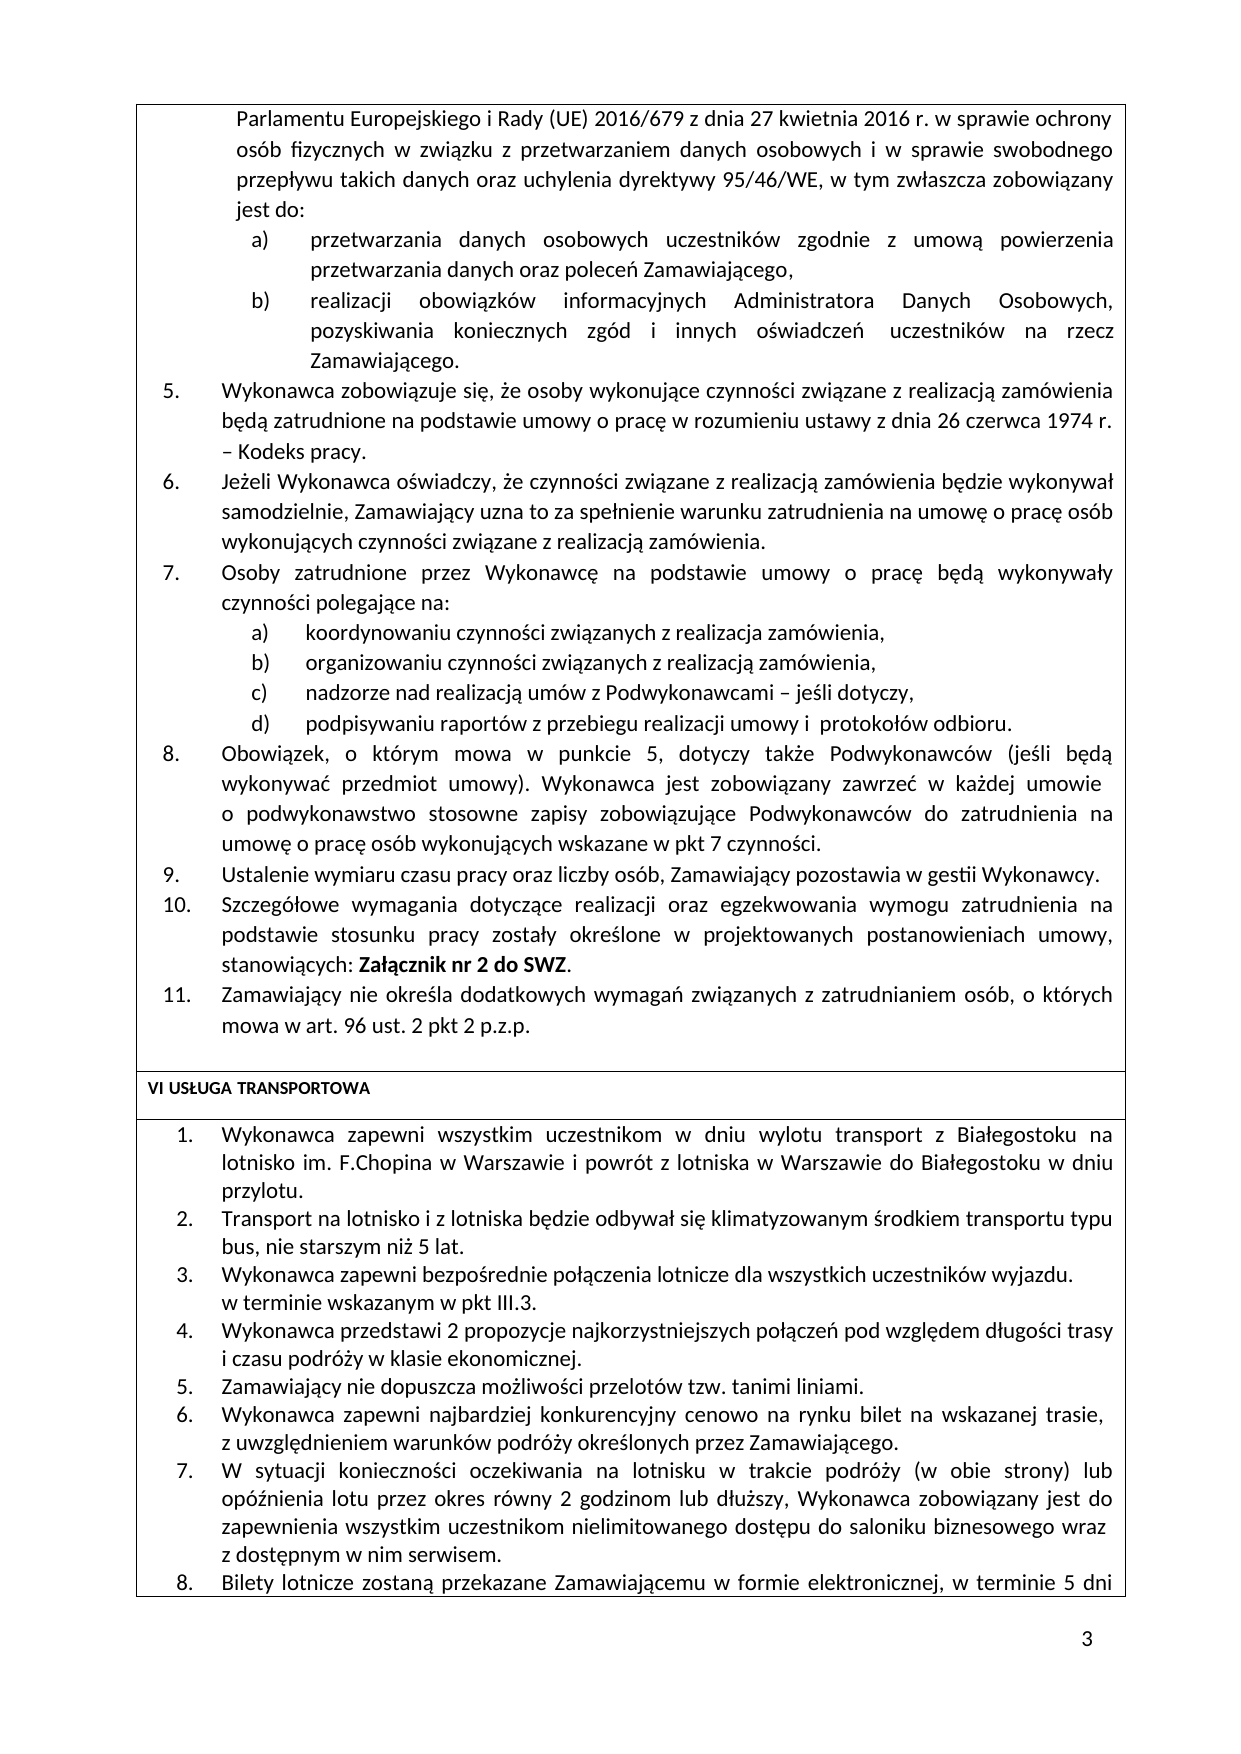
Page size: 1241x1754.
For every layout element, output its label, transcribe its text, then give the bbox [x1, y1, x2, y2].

table_cell vi usługa transportowa [137, 1072, 1125, 1119]
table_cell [137, 105, 1125, 1071]
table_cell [137, 1120, 1125, 1596]
